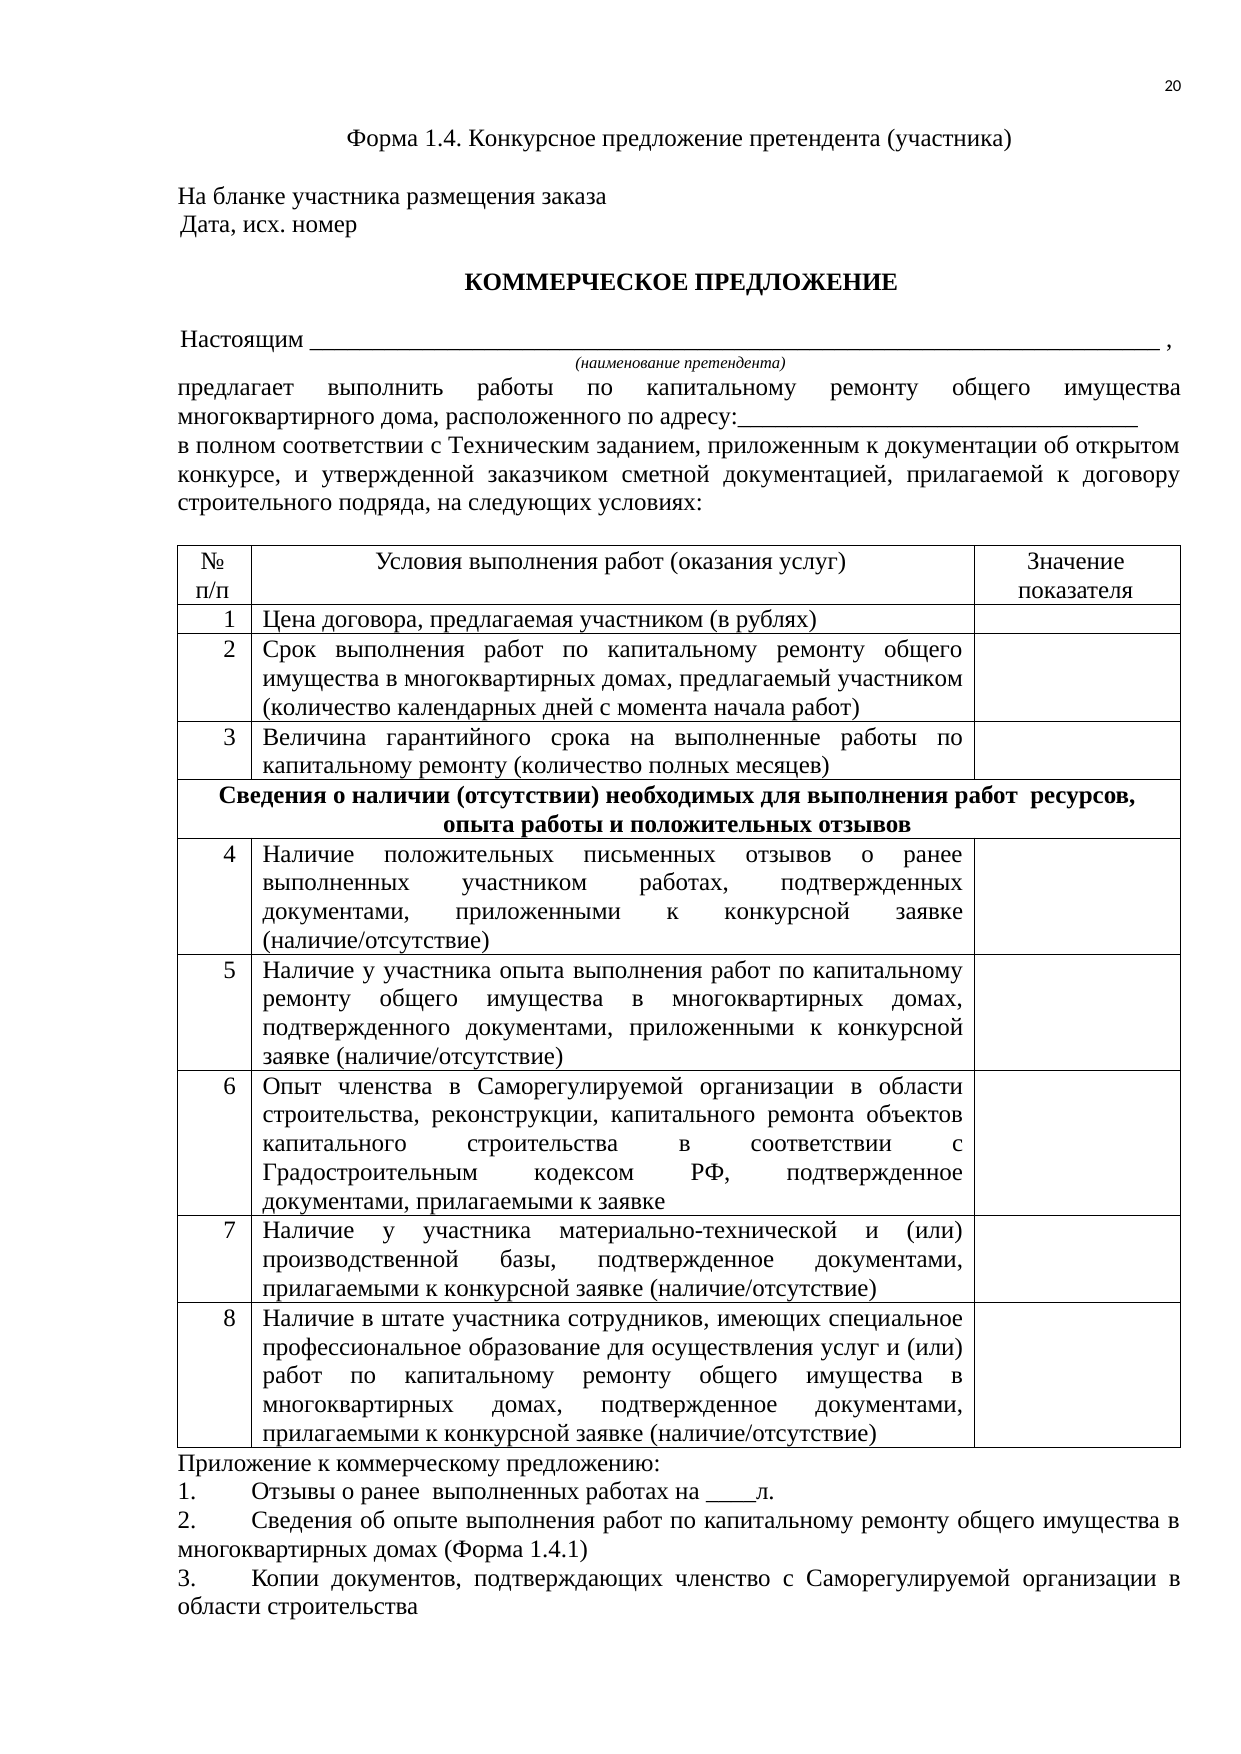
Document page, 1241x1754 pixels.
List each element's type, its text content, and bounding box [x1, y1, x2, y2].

list Отзывы о ранее выполненных работах на ____л. [177, 1476, 1177, 1505]
table_cell 1 [178, 605, 251, 633]
text (наименование претендента) [180, 353, 1183, 372]
table_cell Величина гарантийного срока на выполненные работы по капитальному ремонту (количество полных месяцев) [252, 722, 974, 779]
table_header Условия выполнения работ (оказания услуг) [252, 546, 974, 603]
table_cell [975, 722, 1180, 779]
table_cell 8 [178, 1303, 251, 1447]
table_cell [975, 605, 1180, 633]
table_cell 3 [178, 722, 251, 779]
table_cell [975, 1071, 1180, 1214]
table_cell Срок выполнения работ по капитальному ремонту общего имущества в многоквартирных домах, предлагаемый участником (количество календарных дней с момента начала работ) [252, 634, 974, 721]
text На бланке участника размещения заказа [177, 181, 1181, 209]
table_cell Цена договора, предлагаемая участником (в рублях) [252, 605, 974, 633]
subtitle Копии документов, подтверждающих членство с Саморегулируемой организации в области строительства [177, 1563, 1181, 1620]
text Дата, исх. номер [180, 209, 1183, 238]
table_cell 2 [178, 634, 251, 721]
table_cell 6 [178, 1071, 251, 1214]
table_cell 7 [178, 1216, 251, 1302]
table_cell [975, 634, 1180, 721]
table_cell 4 [178, 839, 251, 954]
table_cell Опыт членства в Саморегулируемой организации в области строительства, реконструкции, капитального ремонта объектов капитального строительства в соответствии с Градостроительным кодексом РФ, подтвержденное документами, прилагаемыми к заявке [252, 1071, 974, 1214]
table_cell Наличие у участника материально-технической и (или) производственной базы, подтвержденное документами, прилагаемыми к конкурсной заявке (наличие/отсутствие) [252, 1216, 974, 1302]
subtitle Форма 1.4. Конкурсное предложение претендента (участника) [177, 123, 1181, 152]
table_cell 5 [178, 955, 251, 1070]
table_cell [975, 1303, 1180, 1447]
text КОММЕРЧЕСКОЕ ПРЕДЛОЖЕНИЕ [180, 267, 1183, 296]
table_cell [975, 839, 1180, 954]
table_cell Наличие в штате участника сотрудников, имеющих специальное профессиональное образование для осуществления услуг и (или) работ по капитальному ремонту общего имущества в многоквартирных домах, подтвержденное документами, прилагаемыми к конкурсной заявке (наличие/отсутствие) [252, 1303, 974, 1447]
subtitle Сведения об опыте выполнения работ по капитальному ремонту общего имущества в многоквартирных домах (Форма 1.4.1) [177, 1505, 1181, 1563]
text в полном соответствии с Техническим заданием, приложенным к документации об открытом конкурсе, и утвержденной заказчиком сметной документацией, прилагаемой к договору строительного подряда, на следующих условиях: [177, 430, 1181, 516]
table_cell Наличие у участника опыта выполнения работ по капитальному ремонту общего имущества в многоквартирных домах, подтвержденного документами, приложенными к конкурсной заявке (наличие/отсутствие) [252, 955, 974, 1070]
table_cell Наличие положительных письменных отзывов о ранее выполненных участником работах, подтвержденных документами, приложенными к конкурсной заявке (наличие/отсутствие) [252, 839, 974, 954]
table_cell [975, 1216, 1180, 1302]
text предлагает выполнить работы по капитальному ремонту общего имущества многоквартирного дома, расположенного по адресу:________________________________ [177, 372, 1181, 430]
table_header Значение показателя [975, 546, 1180, 603]
table_header № п/п [178, 546, 251, 603]
text Приложение к коммерческому предложению: [177, 1448, 1177, 1476]
table_cell [975, 955, 1180, 1070]
text Настоящим ____________________________________________________________________ , [180, 324, 1183, 353]
table_cell Сведения о наличии (отсутствии) необходимых для выполнения работ ресурсов, опыта работы и положительных отзывов [178, 780, 1180, 838]
